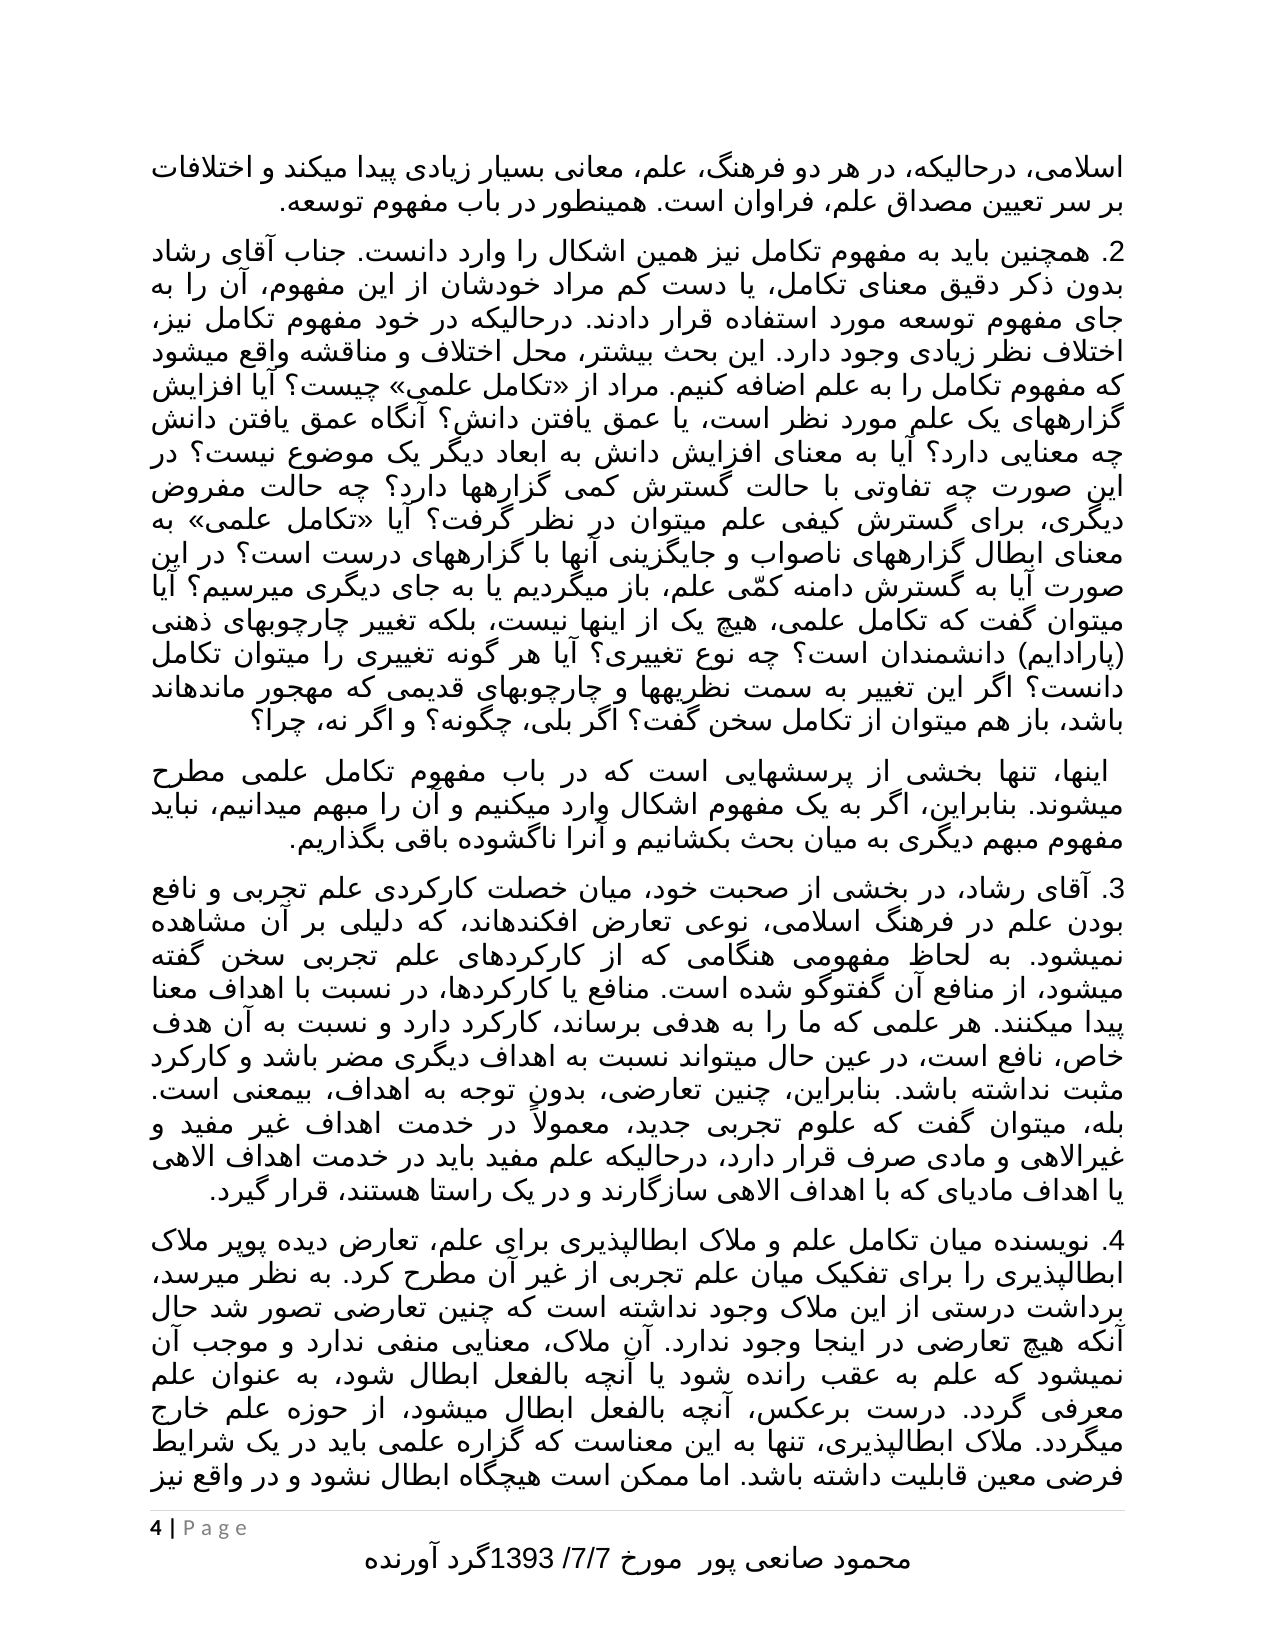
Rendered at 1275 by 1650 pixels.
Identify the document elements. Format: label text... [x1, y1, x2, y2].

text اینها، تنها بخشی از پرسش‏هایی است که در باب مفهوم تکامل علمی مطرح می‏شوند. بنابراین، اگر به یک مفهوم اشکال وارد می‏کنیم و آن را مبهم می‏دانیم، نباید مفهوم مبهم دیگری به میان بحث بکشانیم و آن‏را ناگشوده باقی بگذاریم. [150, 753, 1125, 854]
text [150, 1223, 1125, 1491]
text 2. همچنین باید به مفهوم تکامل نیز همین اشکال را وارد دانست. جناب آقای رشاد بدون ذکر دقیق معنای تکامل، یا دست کم مراد خودشان از این مفهوم، آن را به جای مفهوم توسعه مورد استفاده قرار دادند. درحالی‏که در خود مفهوم تکامل نیز، اختلاف نظر زیادی وجود دارد. این بحث بیشتر، محل اختلاف و مناقشه واقع می‏شود که مفهوم تکامل را به علم اضافه کنیم. مراد از «تکامل علمی» چیست؟ آیا افزایش گزاره‏های یک علم مورد نظر است، یا عمق یافتن دانش؟ آن‏گاه عمق یافتن دانش چه معنایی دارد؟ آیا به معنای افزایش دانش به ابعاد دیگر یک موضوع نیست؟ در این صورت چه تفاوتی با حالت گسترش کمی گزاره‏ها دارد؟ چه حالت مفروض دیگری، برای گسترش کیفی علم می‏توان در نظر گرفت؟ آیا «تکامل علمی» به معنای ابطال گزاره‏های ناصواب و جایگزینی آنها با گزاره‏های درست است؟ در این صورت آیا به گسترش دامنه کمّی علم، باز می‏گردیم یا به جای دیگری می‏رسیم؟ آیا می‏توان گفت که تکامل علمی، هیچ یک از اینها نیست، بلکه تغییر چارچوب‏های ذهنی (پارادایم) دانشمندان است؟ چه نوع تغییری؟ آیا هر گونه تغییری را می‏توان تکامل دانست؟ اگر این تغییر به سمت نظریه‏ها و چارچوب‏های قدیمی که مهجور مانده‏اند باشد، باز هم می‏توان از تکامل سخن گفت؟ اگر بلی، چگونه؟ و اگر نه، چرا؟ [150, 234, 1125, 737]
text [150, 150, 1125, 217]
text 3. آقای رشاد، در بخشی از صحبت خود، میان خصلت کارکردی علم تجربی و نافع بودن علم در فرهنگ اسلامی، نوعی تعارض افکنده‏اند، که دلیلی بر آن مشاهده نمی‏شود. به لحاظ مفهومی هنگامی که از کارکردهای علم تجربی سخن گفته می‏شود، از منافع آن گفت‏وگو شده است. منافع یا کارکردها، در نسبت با اهداف معنا پیدا می‏کنند. هر علمی که ما را به هدفی برساند، کارکرد دارد و نسبت به آن هدف خاص، نافع است، در عین حال می‏تواند نسبت به اهداف دیگری مضر باشد و کارکرد مثبت نداشته باشد. بنابراین، چنین تعارضی، بدون توجه به اهداف، بی‏معنی است. بله، می‏توان گفت که علوم تجربی جدید، معمولاً در خدمت اهداف غیر مفید و غیرالاهی و مادی صرف قرار دارد، درحالی‏که علم مفید باید در خدمت اهداف الاهی یا اهداف مادی‏ای که با اهداف الاهی سازگارند و در یک راستا هستند، قرار گیرد. [150, 871, 1125, 1206]
